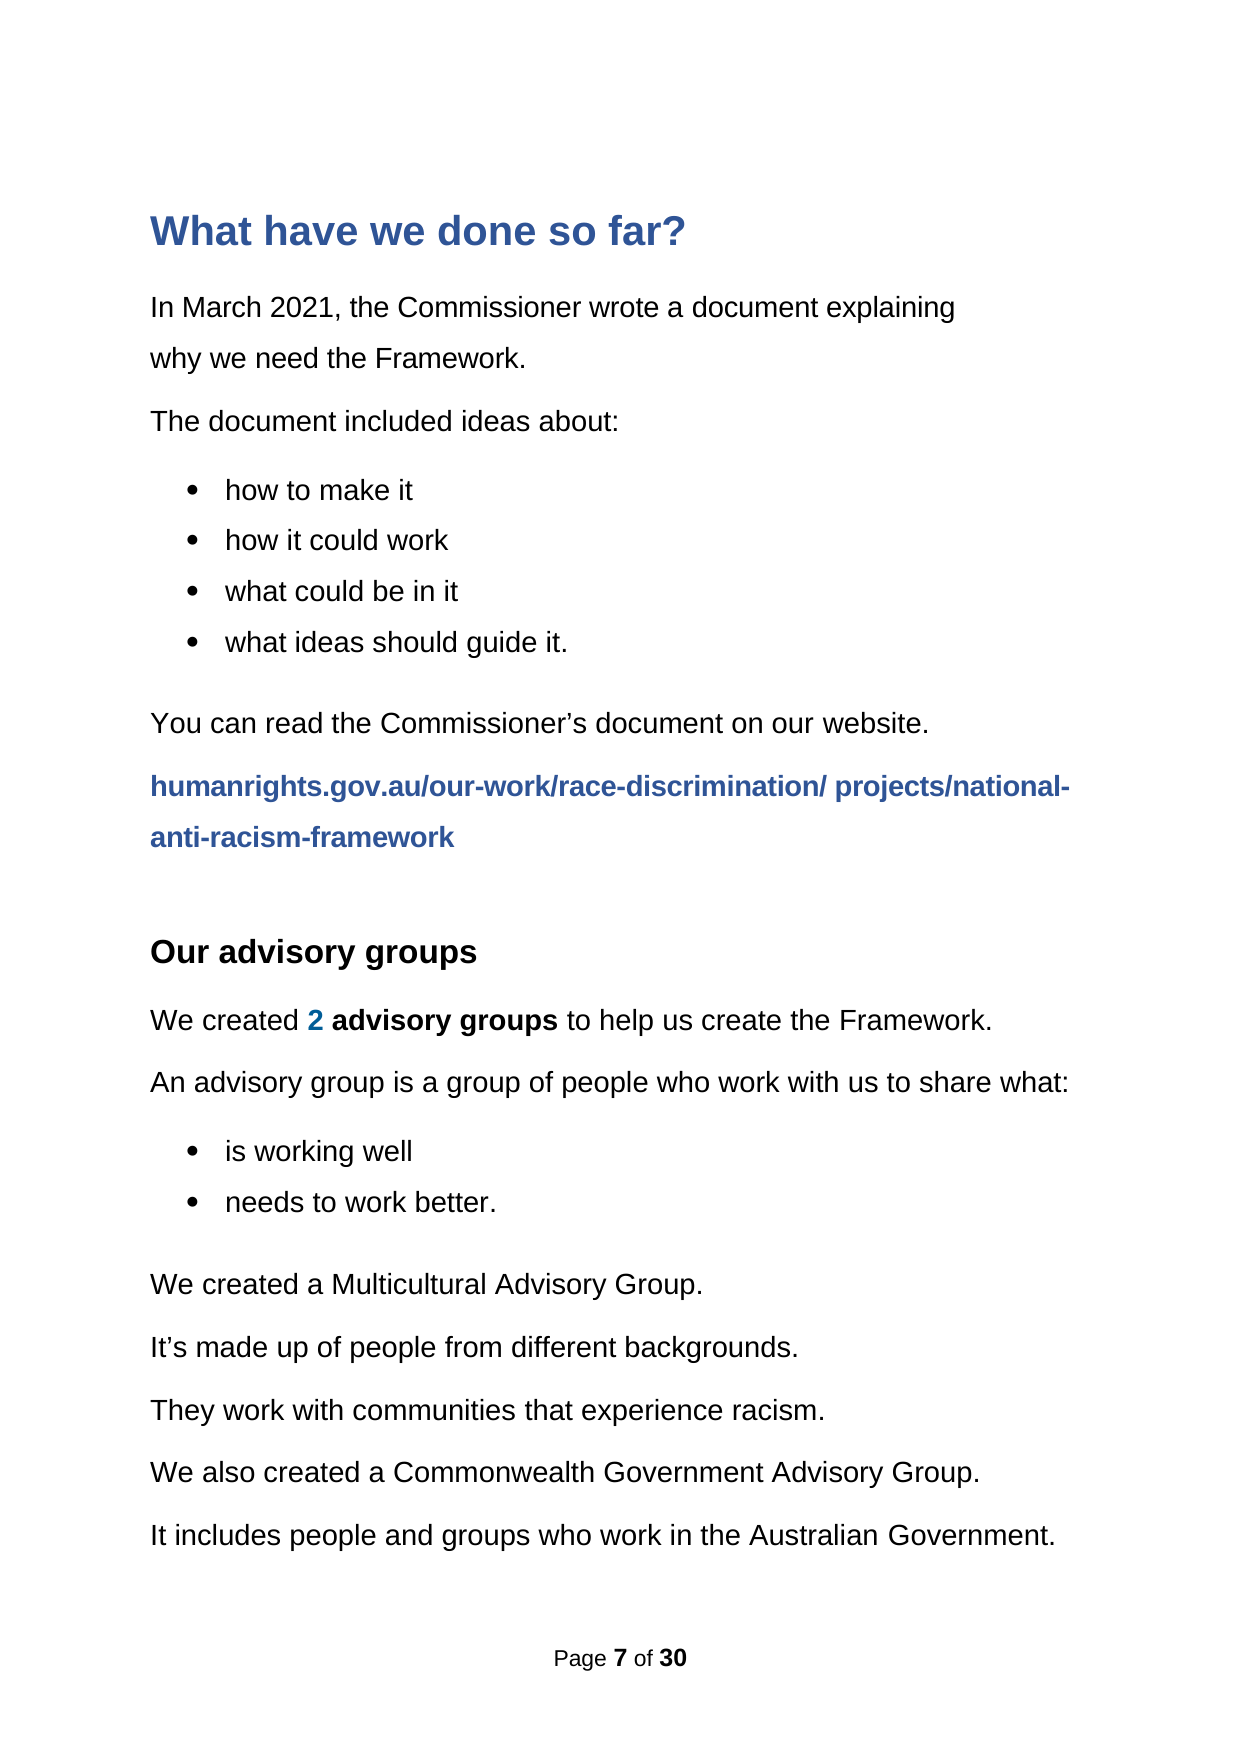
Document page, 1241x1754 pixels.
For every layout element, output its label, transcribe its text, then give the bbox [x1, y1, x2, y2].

text humanrights.gov.au/our-work/race-discrimination/ projects/national-anti-racism-framework [142, 766, 1098, 853]
list is working well [179, 1132, 1098, 1168]
list what could be in it [179, 571, 1098, 608]
list needs to work better. [179, 1182, 1098, 1221]
list what ideas should guide it. [179, 621, 1098, 660]
text They work with communities that experience racism. [142, 1389, 1098, 1426]
subtitle What have we done so far? [142, 204, 1098, 254]
text It’s made up of people from different backgrounds. [142, 1327, 1098, 1363]
text The document included ideas about: [142, 401, 1098, 439]
text It includes people and groups who work in the Australian Government. [142, 1515, 1098, 1554]
list how it could work [179, 520, 1098, 557]
text We also created a Commonwealth Government Advisory Group. [142, 1452, 1098, 1489]
list how to make it [179, 471, 1098, 506]
text We created 2 advisory groups to help us create the Framework. [142, 999, 1098, 1036]
text We created a Multicultural Advisory Group. [142, 1265, 1098, 1300]
text An advisory group is a group of people who work with us to share what: [142, 1062, 1098, 1101]
text In March 2021, the Commissioner wrote a document explaining why we need the Framework. [142, 287, 1098, 374]
subtitle Our advisory groups [142, 929, 1098, 971]
text You can read the Commissioner’s document on our website. [142, 704, 1098, 740]
